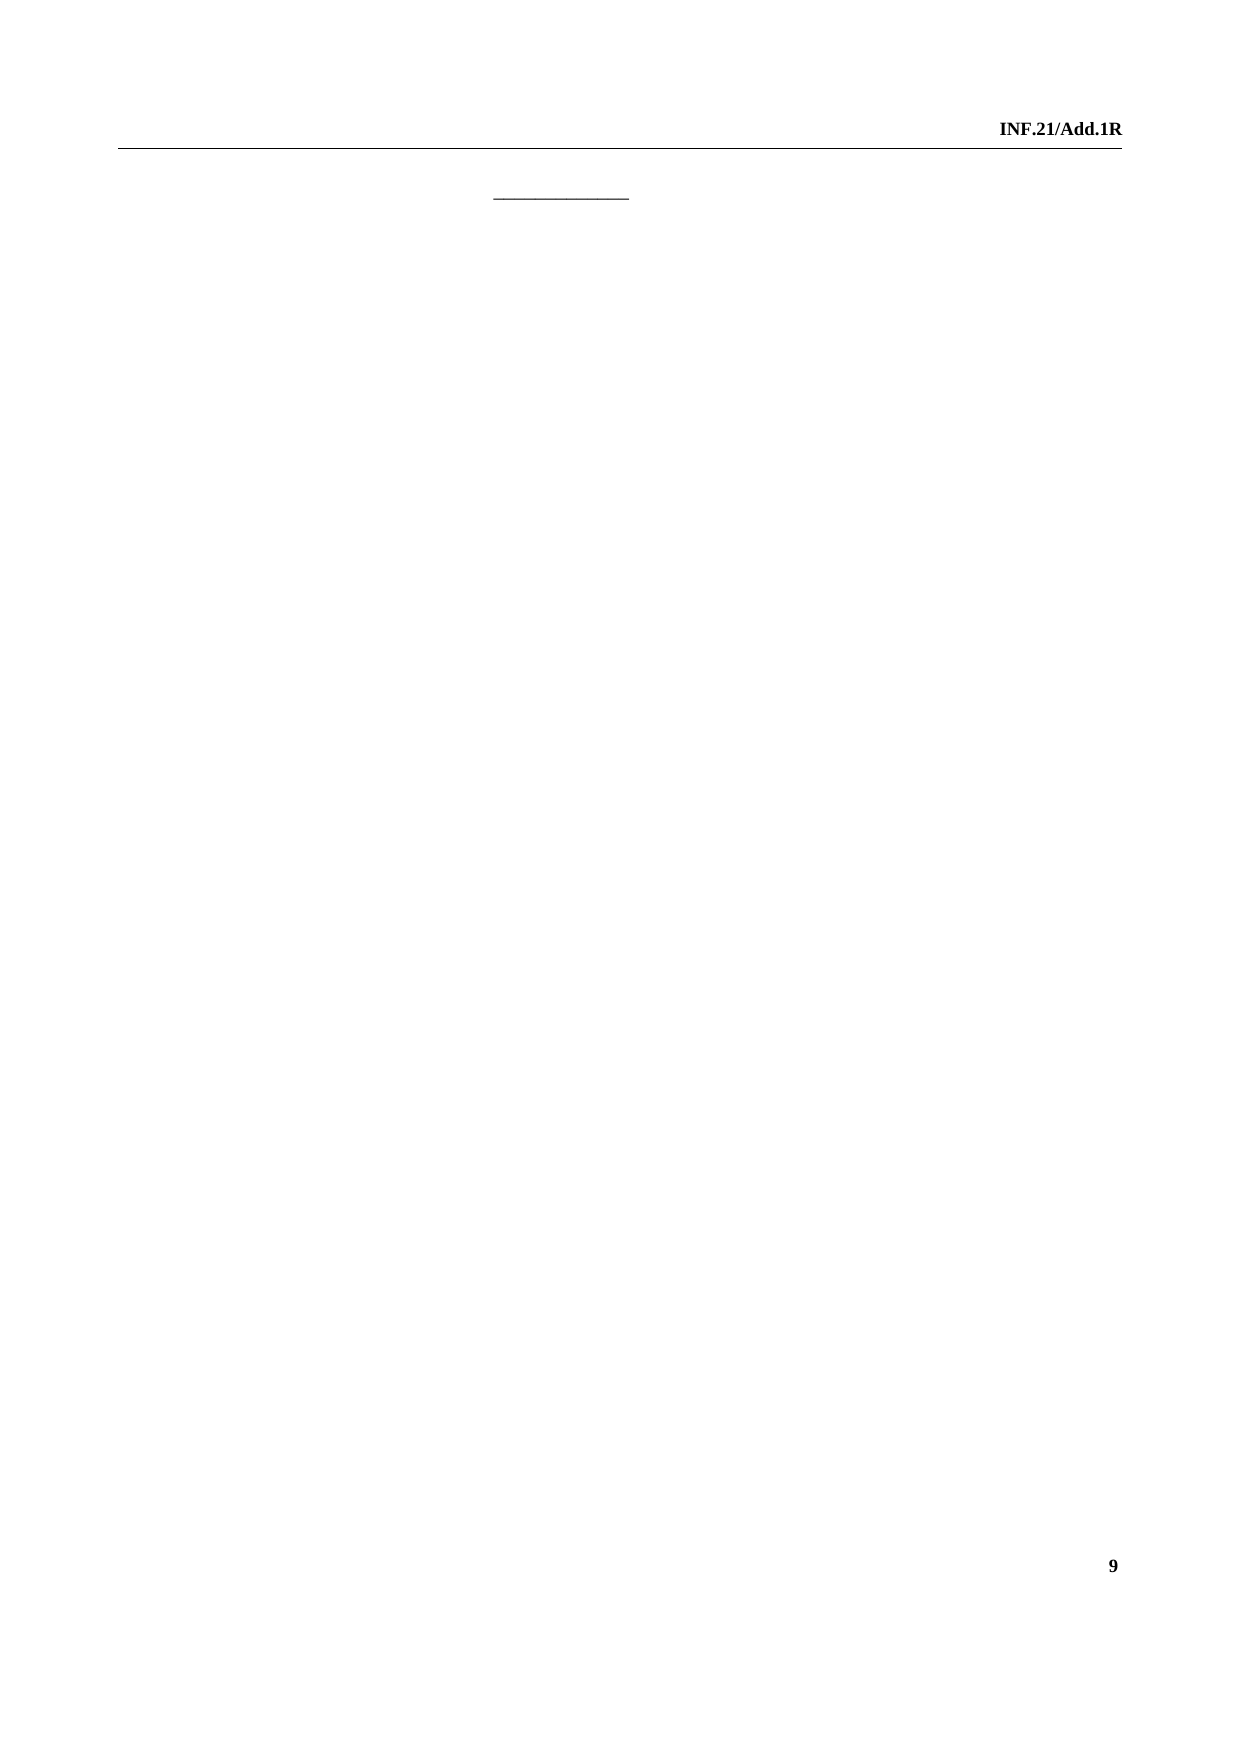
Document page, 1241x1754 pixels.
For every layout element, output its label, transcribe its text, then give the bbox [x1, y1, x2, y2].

text _____________ [118, 177, 1004, 202]
